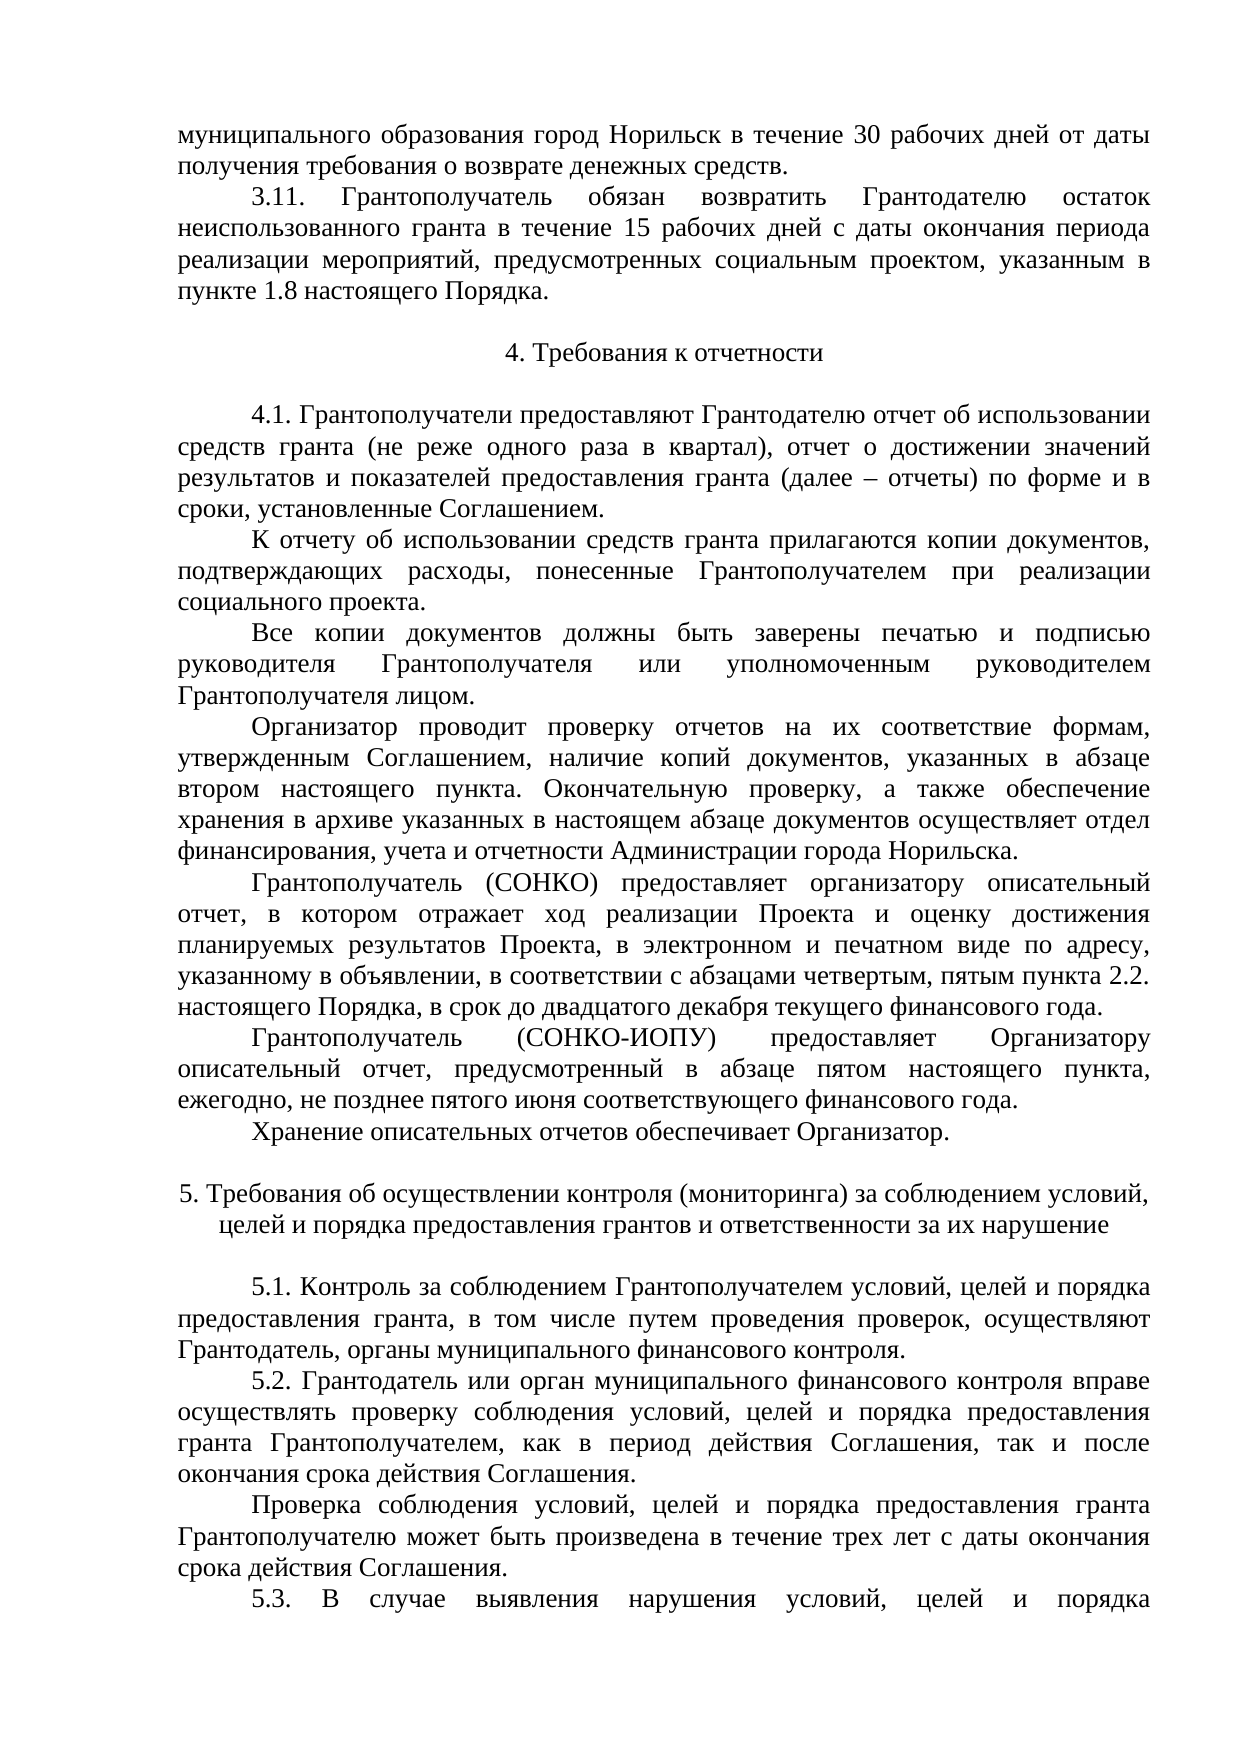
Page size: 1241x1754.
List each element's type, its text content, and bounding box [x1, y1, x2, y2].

title 3.11. Грантополучатель обязан возвратить Грантодателю остаток неиспользованного гранта в течение 15 рабочих дней с даты окончания периода реализации мероприятий, предусмотренных социальным проектом, указанным в пункте 1.8 настоящего Порядка. [177, 180, 1152, 305]
title К отчету об использовании средств гранта прилагаются копии документов, подтверждающих расходы, понесенные Грантополучателем при реализации социального проекта. [177, 523, 1152, 616]
title Грантополучатель (СОНКО-ИОПУ) предоставляет Организатору описательный отчет, предусмотренный в абзаце пятом настоящего пункта, ежегодно, не позднее пятого июня соответствующего финансового года. [177, 1021, 1152, 1115]
title Грантополучатель (СОНКО) предоставляет организатору описательный отчет, в котором отражает ход реализации Проекта и оценку достижения планируемых результатов Проекта, в электронном и печатном виде по адресу, указанному в объявлении, в соответствии с абзацами четвертым, пятым пункта 2.2. настоящего Порядка, в срок до двадцатого декабря текущего финансового года. [177, 866, 1152, 1021]
title 4. Требования к отчетности [177, 336, 1152, 367]
title Организатор проводит проверку отчетов на их соответствие формам, утвержденным Соглашением, наличие копий документов, указанных в абзаце втором настоящего пункта. Окончательную проверку, а также обеспечение хранения в архиве указанных в настоящем абзаце документов осуществляет отдел финансирования, учета и отчетности Администрации города Норильска. [177, 710, 1152, 866]
title Хранение описательных отчетов обеспечивает Организатор. [177, 1115, 1152, 1146]
title 5. Требования об осуществлении контроля (мониторинга) за соблюдением условий, целей и порядка предоставления грантов и ответственности за их нарушение [177, 1177, 1152, 1239]
title 4.1. Грантополучатели предоставляют Грантодателю отчет об использовании средств гранта (не реже одного раза в квартал), отчет о достижении значений результатов и показателей предоставления гранта (далее – отчеты) по форме и в сроки, установленные Соглашением. [177, 398, 1152, 523]
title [177, 118, 1152, 180]
title 5.1. Контроль за соблюдением Грантополучателем условий, целей и порядка предоставления гранта, в том числе путем проведения проверок, осуществляют Грантодатель, органы муниципального финансового контроля. [177, 1271, 1152, 1364]
title Проверка соблюдения условий, целей и порядка предоставления гранта Грантополучателю может быть произведена в течение трех лет с даты окончания срока действия Соглашения. [177, 1488, 1152, 1582]
title 5.2. Грантодатель или орган муниципального финансового контроля вправе осуществлять проверку соблюдения условий, целей и порядка предоставления гранта Грантополучателем, как в период действия Соглашения, так и после окончания срока действия Соглашения. [177, 1364, 1152, 1488]
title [177, 1582, 1152, 1613]
title Все копии документов должны быть заверены печатью и подписью руководителя Грантополучателя или уполномоченным руководителем Грантополучателя лицом. [177, 616, 1152, 710]
